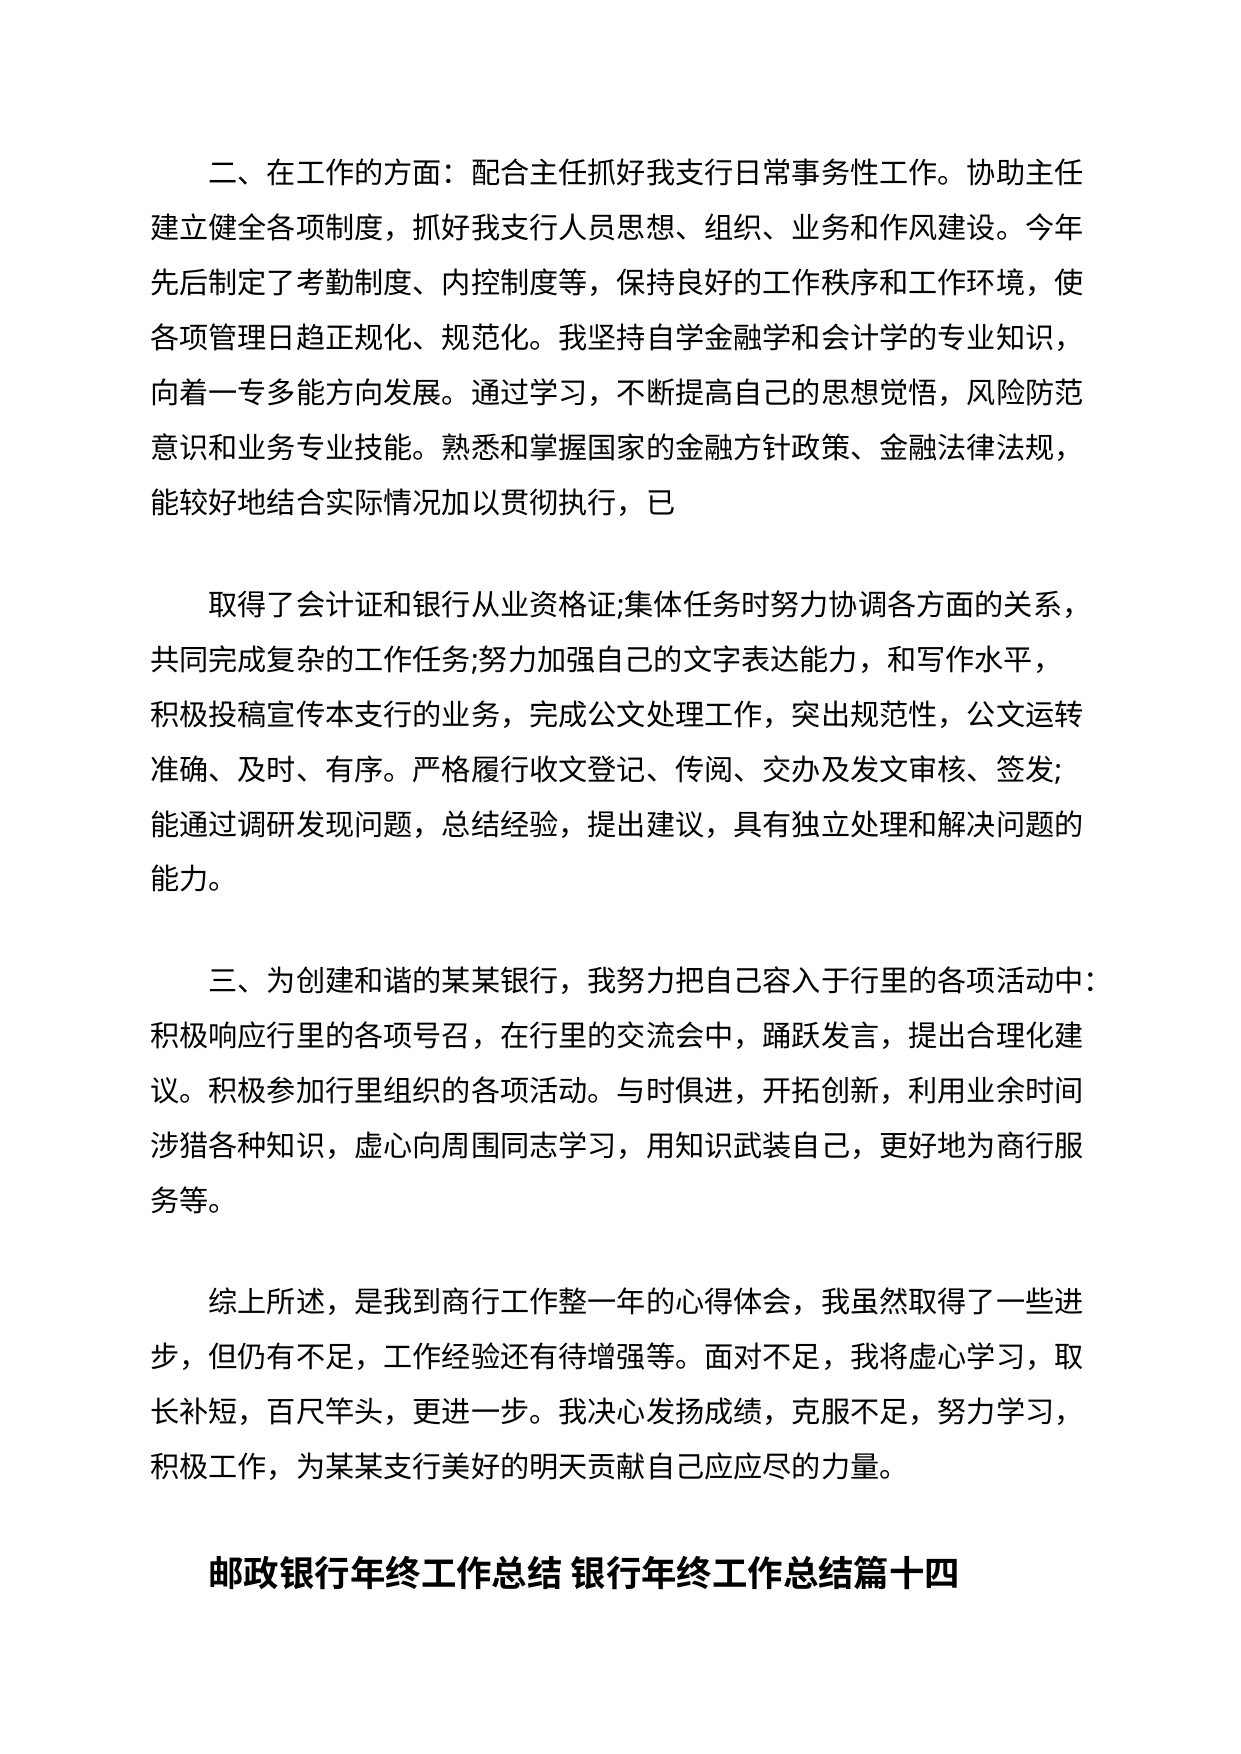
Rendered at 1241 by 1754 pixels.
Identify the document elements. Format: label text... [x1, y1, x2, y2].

text 三、为创建和谐的某某银行，我努力把自己容入于行里的各项活动中：积极响应行里的各项号召，在行里的交流会中，踊跃发言，提出合理化建议。积极参加行里组织的各项活动。与时俱进，开拓创新，利用业余时间涉猎各种知识，虚心向周围同志学习，用知识武装自己，更好地为商行服务等。 [150, 958, 1090, 1219]
text 邮政银行年终工作总结 银行年终工作总结篇十四 [150, 1546, 1090, 1597]
text 二、在工作的方面：配合主任抓好我支行日常事务性工作。协助主任建立健全各项制度，抓好我支行人员思想、组织、业务和作风建设。今年先后制定了考勤制度、内控制度等，保持良好的工作秩序和工作环境，使各项管理日趋正规化、规范化。我坚持自学金融学和会计学的专业知识，向着一专多能方向发展。通过学习，不断提高自己的思想觉悟，风险防范意识和业务专业技能。熟悉和掌握国家的金融方针政策、金融法律法规，能较好地结合实际情况加以贯彻执行，已 [150, 150, 1090, 522]
text 综上所述，是我到商行工作整一年的心得体会，我虽然取得了一些进步，但仍有不足，工作经验还有待增强等。面对不足，我将虚心学习，取长补短，百尺竿头，更进一步。我决心发扬成绩，克服不足，努力学习，积极工作，为某某支行美好的明天贡献自己应应尽的力量。 [150, 1279, 1090, 1486]
text 取得了会计证和银行从业资格证;集体任务时努力协调各方面的关系，共同完成复杂的工作任务;努力加强自己的文字表达能力，和写作水平，积极投稿宣传本支行的业务，完成公文处理工作，突出规范性，公文运转准确、及时、有序。严格履行收文登记、传阅、交办及发文审核、签发;能通过调研发现问题，总结经验，提出建议，具有独立处理和解决问题的能力。 [150, 581, 1090, 898]
